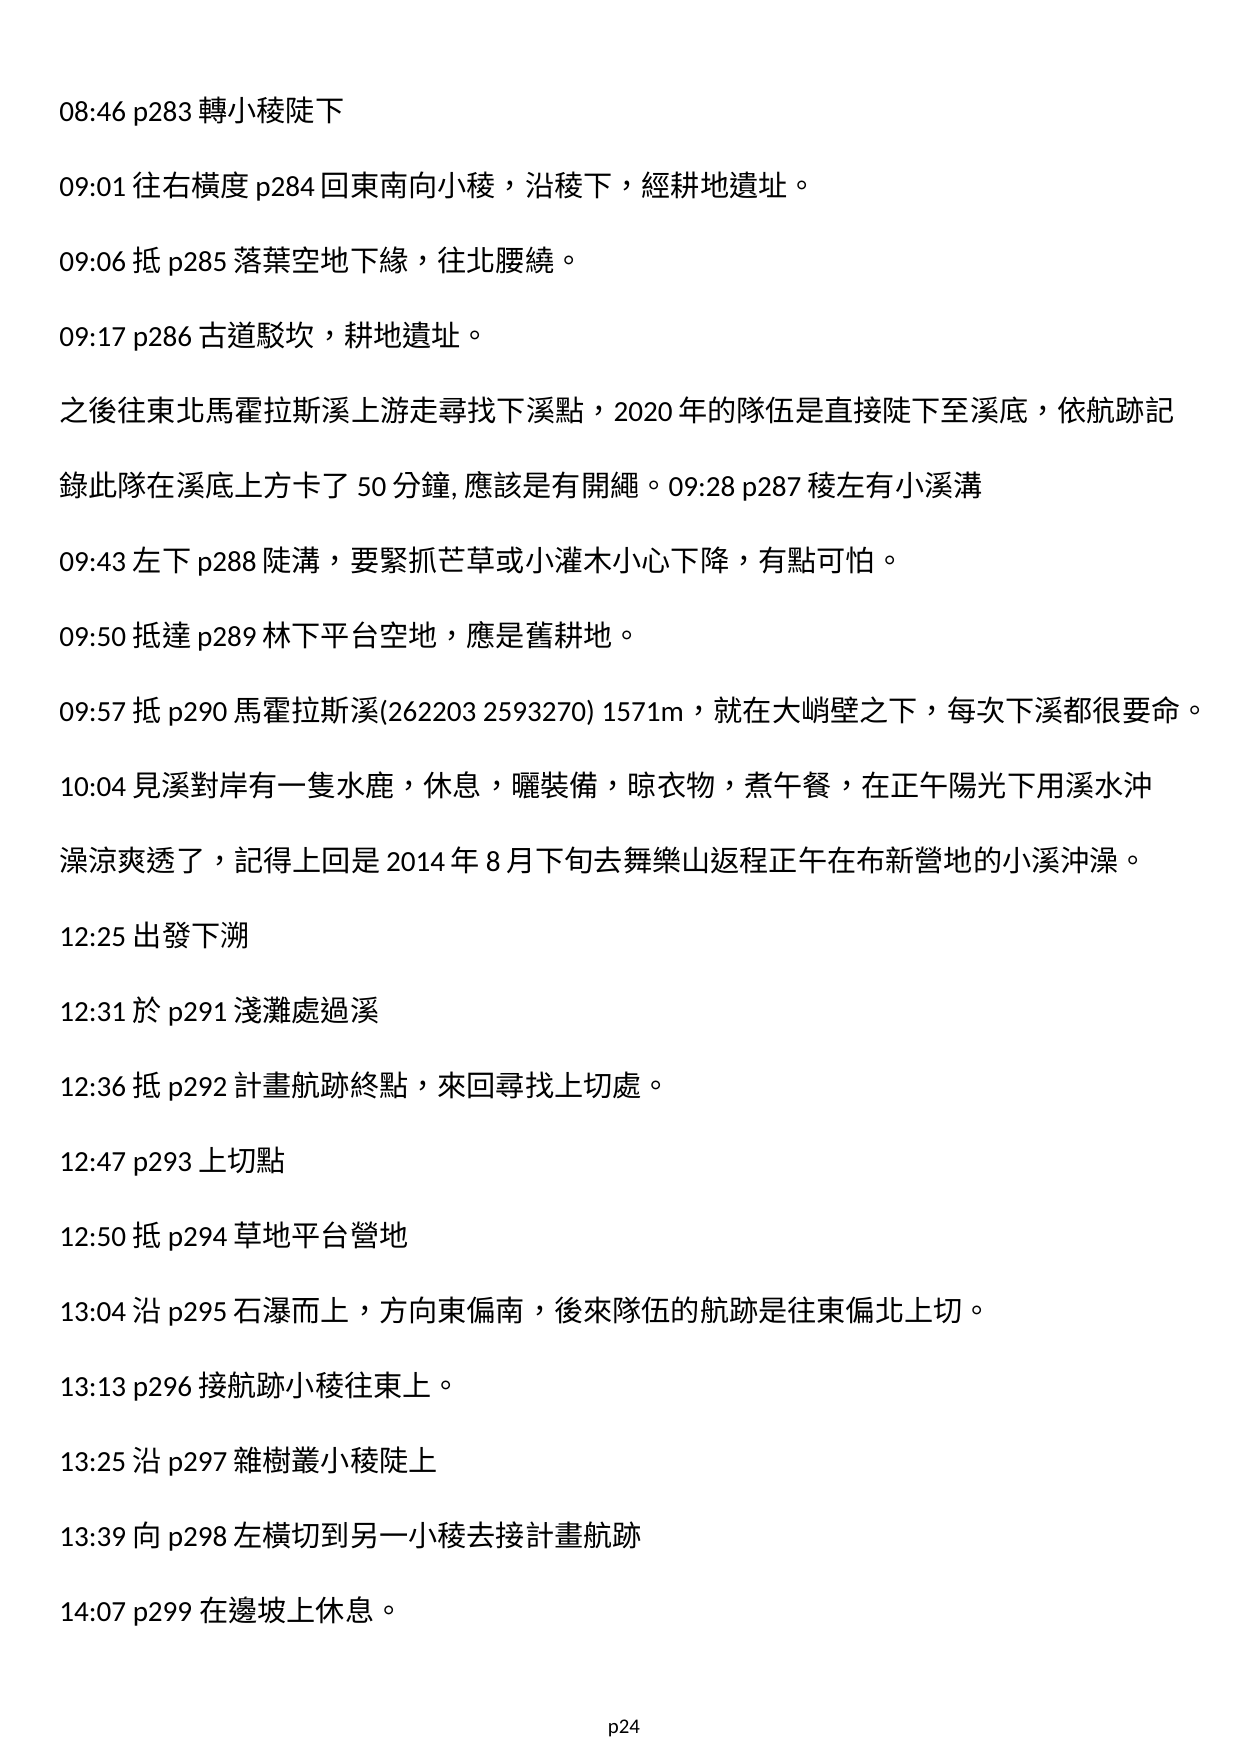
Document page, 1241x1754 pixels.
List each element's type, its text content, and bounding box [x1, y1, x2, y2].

text 09:01 往右橫度p284回東南向小稜，沿稜下，經耕地遺址。 [59, 146, 1181, 221]
text 13:25 沿p297雜樹叢小稜陡上 [59, 1421, 1181, 1496]
text 12:50 抵p294草地平台營地 [59, 1196, 1181, 1271]
text 13:04 沿p295石瀑而上，方向東偏南，後來隊伍的航跡是往東偏北上切。 [59, 1271, 1181, 1346]
text 09:57 抵p290馬霍拉斯溪(262203 2593270) 1571m，就在大峭壁之下，每次下溪都很要命。 [59, 671, 1181, 746]
text 09:50 抵達p289林下平台空地，應是舊耕地。 [59, 596, 1181, 671]
text 08:46 p283轉小稜陡下 [59, 71, 1181, 146]
text 13:13 p296接航跡小稜往東上。 [59, 1346, 1181, 1421]
text 10:04見溪對岸有一隻水鹿，休息，曬裝備，晾衣物，煮午餐，在正午陽光下用溪水沖澡涼爽透了，記得上回是2014年8月下旬去舞樂山返程正午在布新營地的小溪沖澡。 [59, 746, 1181, 896]
text 14:07 p299 在邊坡上休息。 [59, 1571, 1181, 1646]
text 09:17 p286古道駁坎，耕地遺址。 [59, 296, 1181, 371]
text 12:36 抵p292計畫航跡終點，來回尋找上切處。 [59, 1046, 1181, 1121]
text 12:31 於p291淺灘處過溪 [59, 971, 1181, 1046]
text 12:47 p293上切點 [59, 1121, 1181, 1196]
text 之後往東北馬霍拉斯溪上游走尋找下溪點，2020年的隊伍是直接陡下至溪底，依航跡記錄此隊在溪底上方卡了50分鐘, 應該是有開繩。09:28 p287稜左有小溪溝 [59, 371, 1181, 521]
text 12:25 出發下溯 [59, 896, 1181, 971]
text 09:43 左下p288陡溝，要緊抓芒草或小灌木小心下降，有點可怕。 [59, 521, 1181, 596]
text 09:06 抵p285落葉空地下緣，往北腰繞。 [59, 221, 1181, 296]
text 13:39 向p298左橫切到另一小稜去接計畫航跡 [59, 1496, 1181, 1571]
